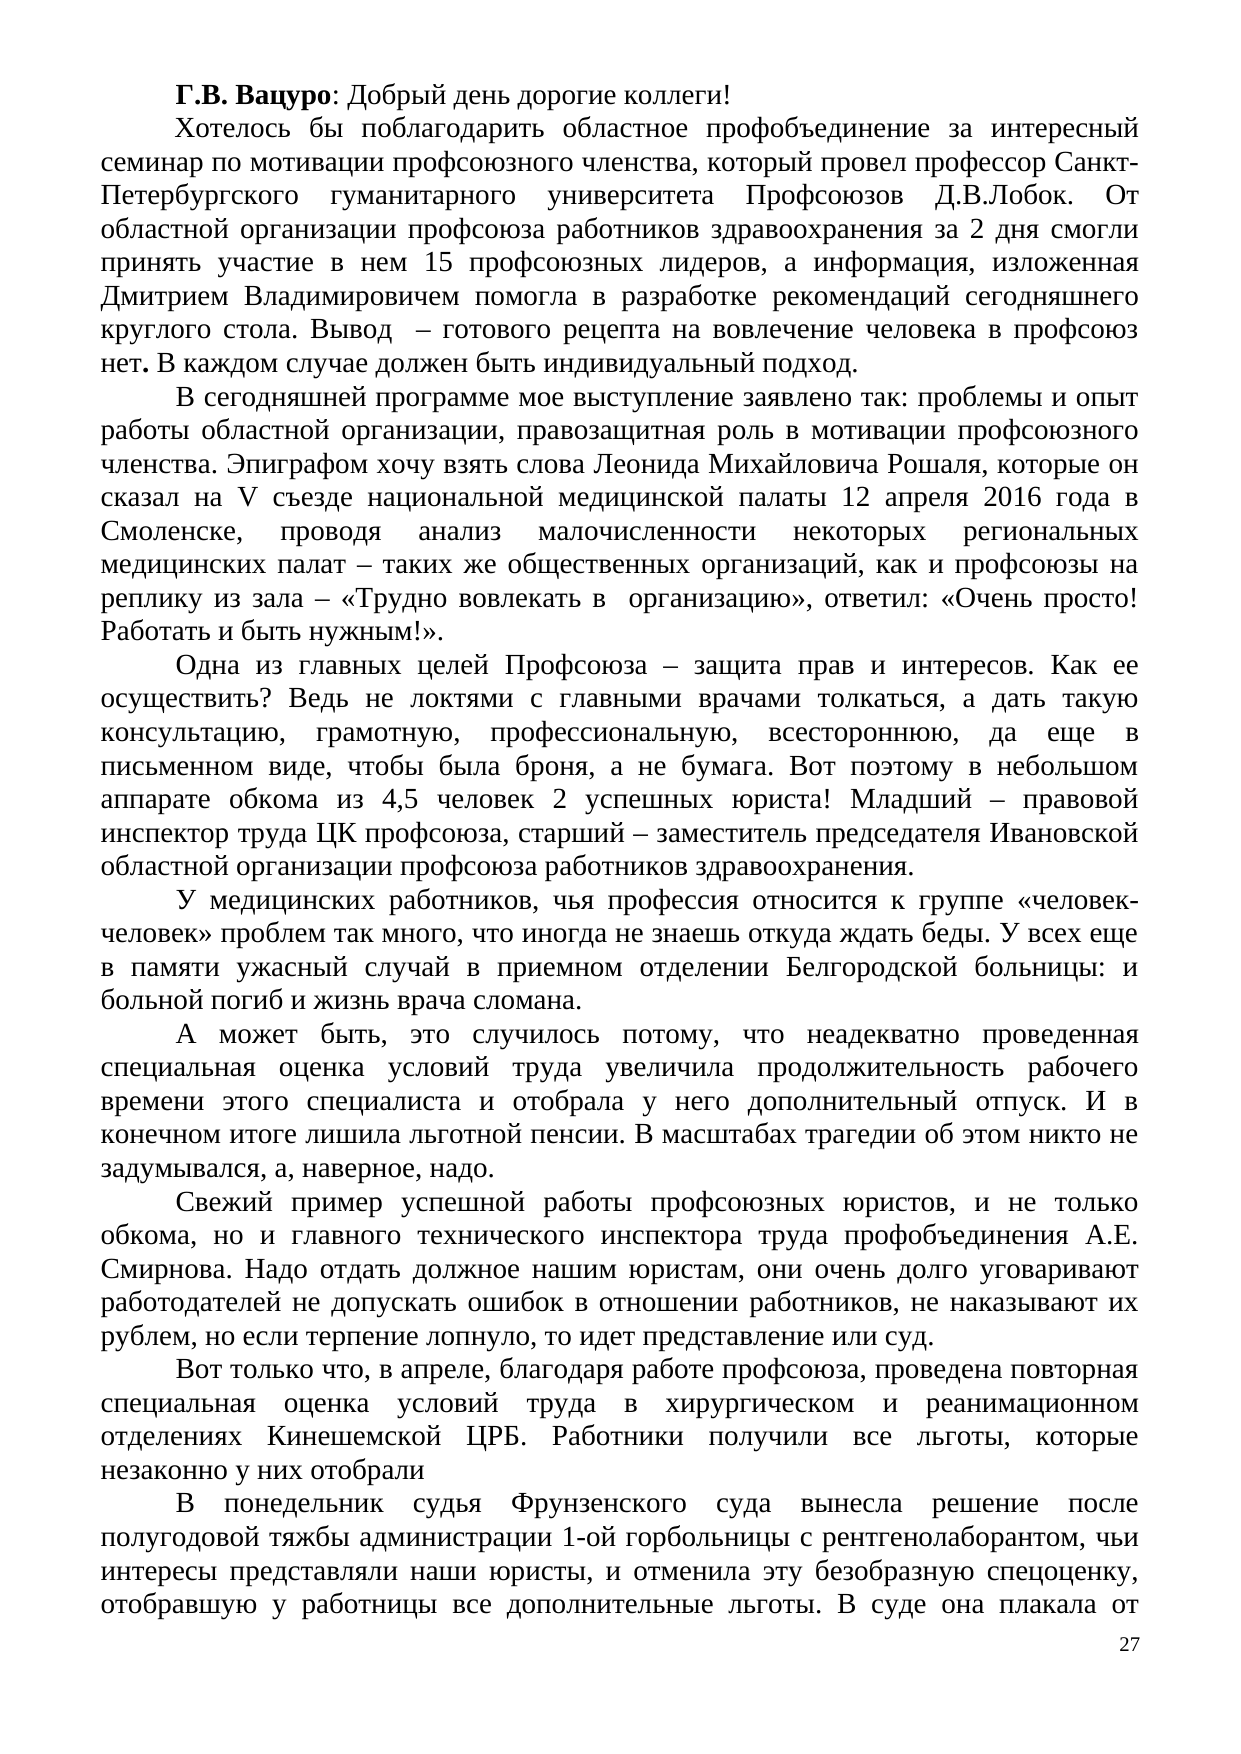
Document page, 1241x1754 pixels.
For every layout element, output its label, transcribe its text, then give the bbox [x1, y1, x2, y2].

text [100, 1486, 1140, 1620]
text Свежий пример успешной работы профсоюзных юристов, и не только обкома, но и главного технического инспектора труда профобъединения А.Е. Смирнова. Надо отдать должное нашим юристам, они очень долго уговаривают работодателей не допускать ошибок в отношении работников, не наказывают их рублем, но если терпение лопнуло, то идет представление или суд. [100, 1184, 1140, 1351]
text Г.В. Вацуро: Добрый день дорогие коллеги! [100, 77, 1140, 110]
text В сегодняшней программе мое выступление заявлено так: проблемы и опыт работы областной организации, правозащитная роль в мотивации профсоюзного членства. Эпиграфом хочу взять слова Леонида Михайловича Рошаля, которые он сказал на V съезде национальной медицинской палаты 12 апреля 2016 года в Смоленске, проводя анализ малочисленности некоторых региональных медицинских палат – таких же общественных организаций, как и профсоюзы на реплику из зала – «Трудно вовлекать в организацию», ответил: «Очень просто! Работать и быть нужным!». [100, 379, 1140, 647]
text А может быть, это случилось потому, что неадекватно проведенная специальная оценка условий труда увеличила продолжительность рабочего времени этого специалиста и отобрала у него дополнительный отпуск. И в конечном итоге лишила льготной пенсии. В масштабах трагедии об этом никто не задумывался, а, наверное, надо. [100, 1016, 1140, 1184]
text Вот только что, в апреле, благодаря работе профсоюза, проведена повторная специальная оценка условий труда в хирургическом и реанимационном отделениях Кинешемской ЦРБ. Работники получили все льготы, которые незаконно у них отобрали [100, 1351, 1140, 1486]
text У медицинских работников, чья профессия относится к группе «человек-человек» проблем так много, что иногда не знаешь откуда ждать беды. У всех еще в памяти ужасный случай в приемном отделении Белгородской больницы: и больной погиб и жизнь врача сломана. [100, 882, 1140, 1016]
text Хотелось бы поблагодарить областное профобъединение за интересный семинар по мотивации профсоюзного членства, который провел профессор Санкт-Петербургского гуманитарного университета Профсоюзов Д.В.Лобок. От областной организации профсоюза работников здравоохранения за 2 дня смогли принять участие в нем 15 профсоюзных лидеров, а информация, изложенная Дмитрием Владимировичем помогла в разработке рекомендаций сегодняшнего круглого стола. Вывод – готового рецепта на вовлечение человека в профсоюз нет. В каждом случае должен быть индивидуальный подход. [99, 110, 1140, 379]
text Одна из главных целей Профсоюза – защита прав и интересов. Как ее осуществить? Ведь не локтями с главными врачами толкаться, а дать такую консультацию, грамотную, профессиональную, всестороннюю, да еще в письменном виде, чтобы была броня, а не бумага. Вот поэтому в небольшом аппарате обкома из 4,5 человек 2 успешных юриста! Младший – правовой инспектор труда ЦК профсоюза, старший – заместитель председателя Ивановской областной организации профсоюза работников здравоохранения. [100, 647, 1140, 882]
